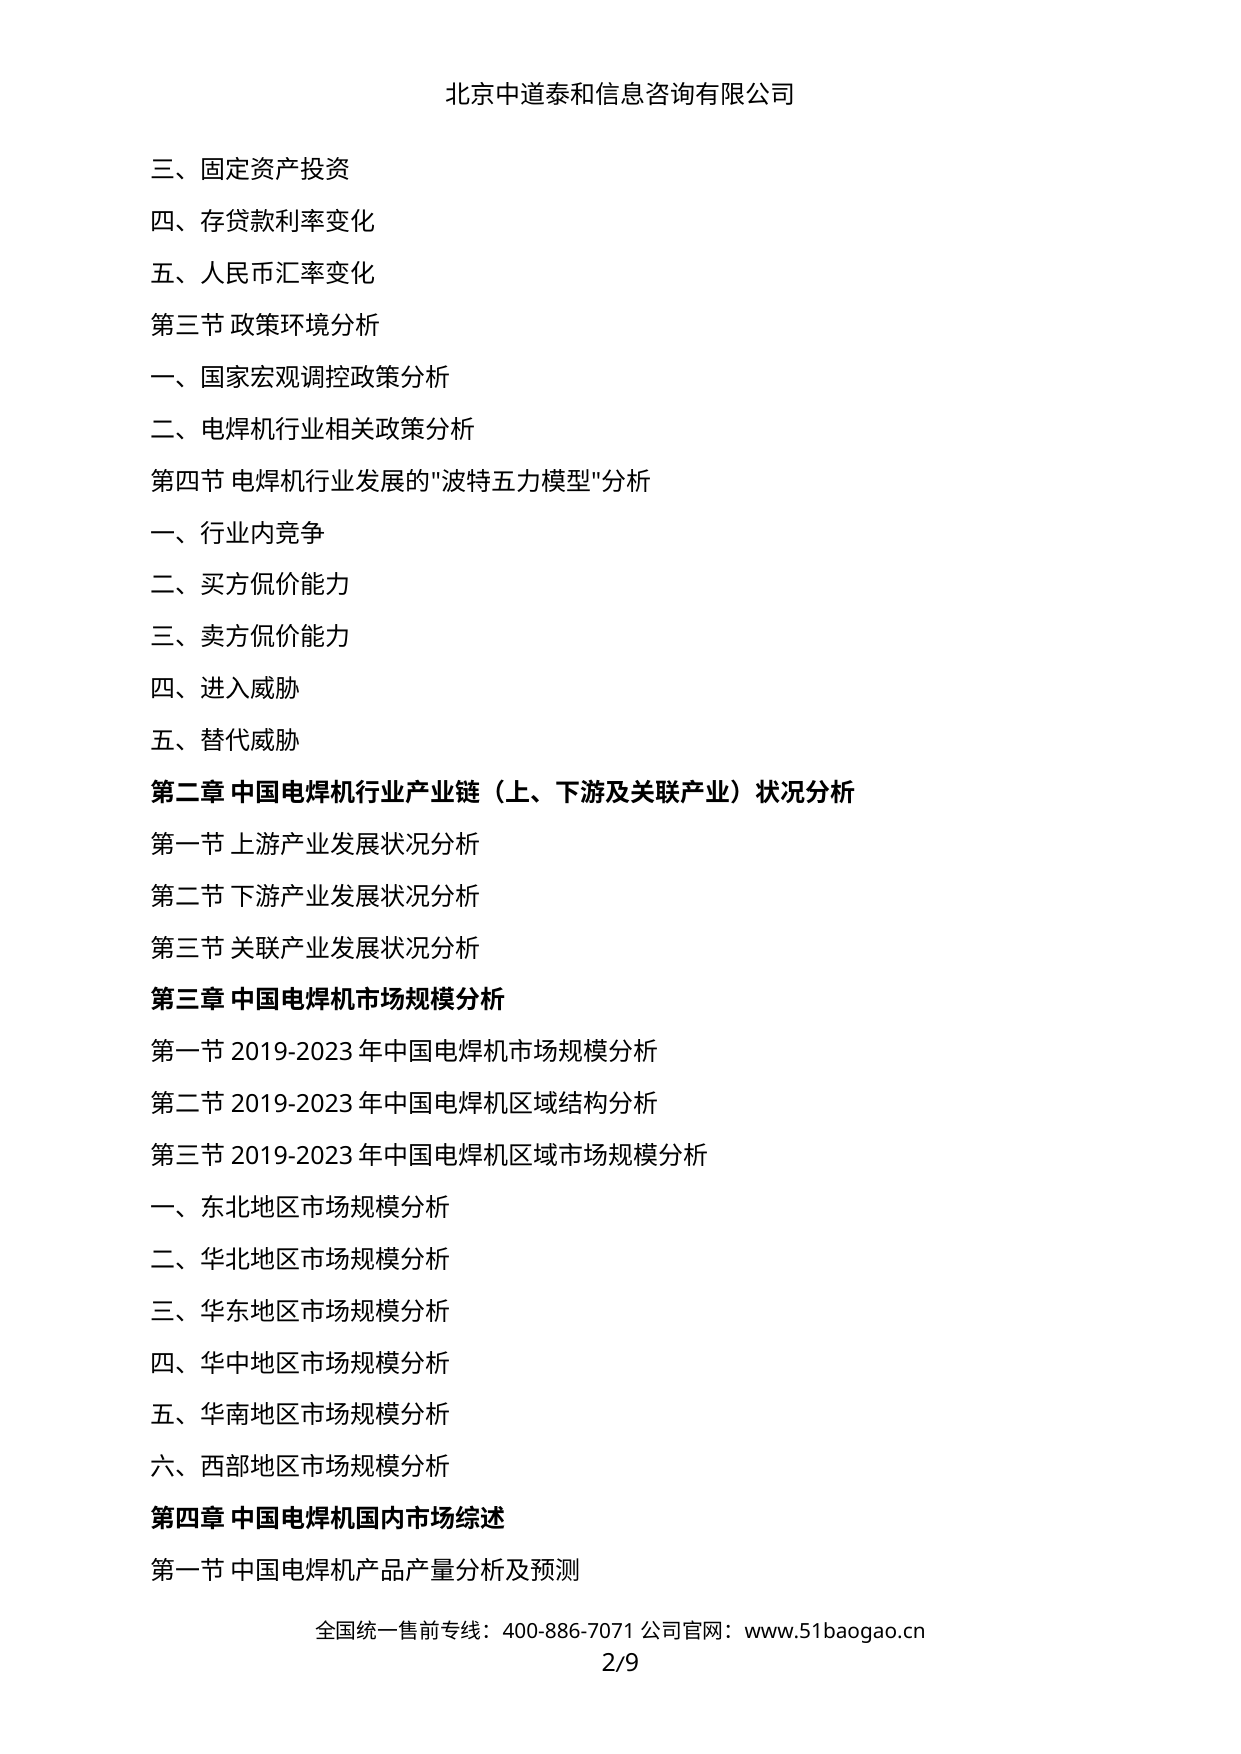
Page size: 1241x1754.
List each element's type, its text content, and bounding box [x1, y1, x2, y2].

text 第二节 2019-2023年中国电焊机区域结构分析 [150, 1084, 1090, 1120]
text 第二节 下游产业发展状况分析 [150, 876, 1090, 912]
text 第三章 中国电焊机市场规模分析 [150, 980, 1090, 1016]
text 第一节 2019-2023年中国电焊机市场规模分析 [150, 1032, 1090, 1068]
text 第三节 2019-2023年中国电焊机区域市场规模分析 [150, 1136, 1090, 1172]
text 六、西部地区市场规模分析 [150, 1447, 1090, 1483]
text 四、存贷款利率变化 [150, 202, 1090, 238]
text 第四节 电焊机行业发展的"波特五力模型"分析 [150, 461, 1090, 497]
text 五、替代威胁 [150, 721, 1090, 757]
text 第三节 政策环境分析 [150, 306, 1090, 342]
text 三、固定资产投资 [150, 150, 1090, 186]
text 一、行业内竞争 [150, 513, 1090, 549]
text 第四章 中国电焊机国内市场综述 [150, 1499, 1090, 1535]
text 三、卖方侃价能力 [150, 617, 1090, 653]
text 五、华南地区市场规模分析 [150, 1395, 1090, 1431]
text 二、电焊机行业相关政策分析 [150, 409, 1090, 446]
text 五、人民币汇率变化 [150, 254, 1090, 290]
text 四、华中地区市场规模分析 [150, 1343, 1090, 1379]
text 第三节 关联产业发展状况分析 [150, 928, 1090, 964]
text 第二章 中国电焊机行业产业链（上、下游及关联产业）状况分析 [150, 772, 1090, 809]
text 二、华北地区市场规模分析 [150, 1239, 1090, 1276]
text 四、进入威胁 [150, 669, 1090, 705]
text 第一节 中国电焊机产品产量分析及预测 [150, 1551, 1090, 1587]
text 三、华东地区市场规模分析 [150, 1291, 1090, 1327]
text 二、买方侃价能力 [150, 565, 1090, 601]
text 第一节 上游产业发展状况分析 [150, 824, 1090, 861]
text 一、东北地区市场规模分析 [150, 1187, 1090, 1224]
text 一、国家宏观调控政策分析 [150, 357, 1090, 394]
